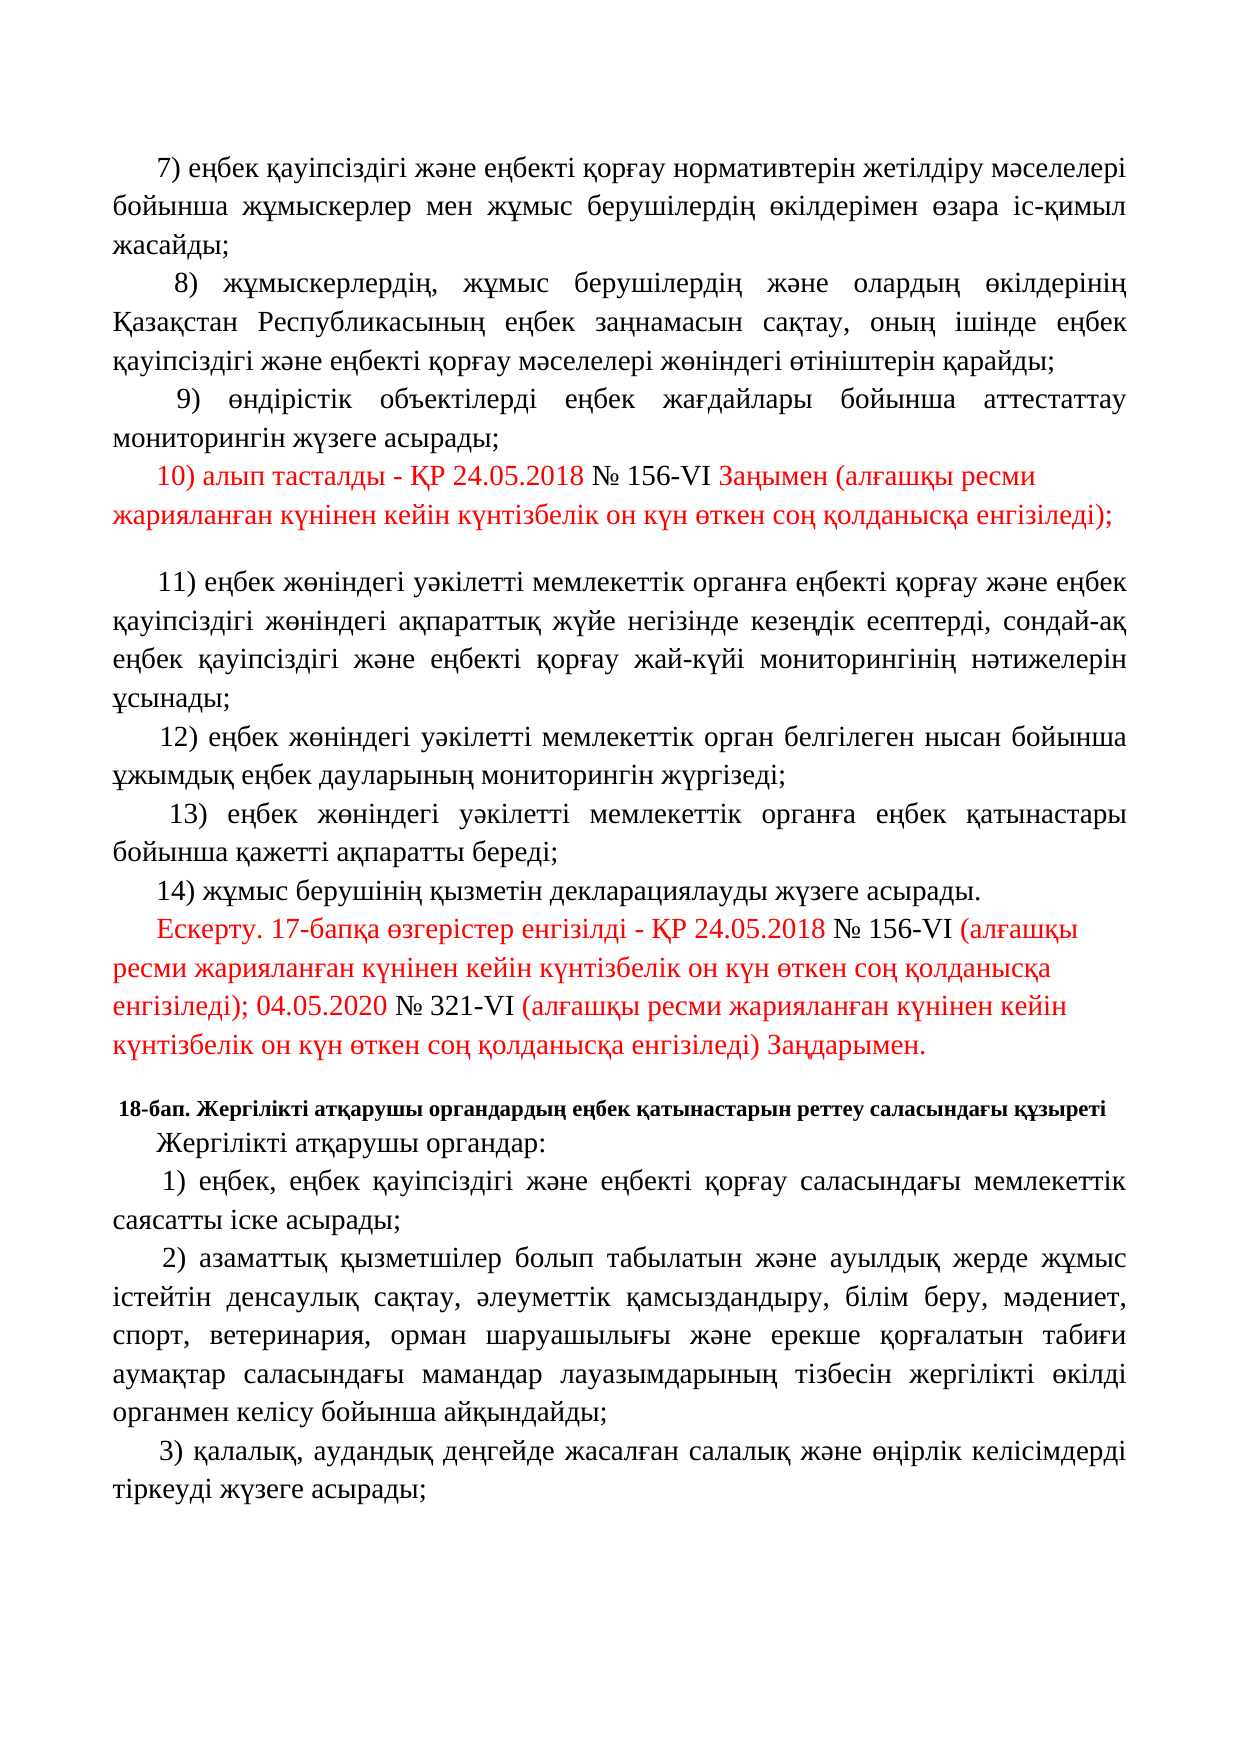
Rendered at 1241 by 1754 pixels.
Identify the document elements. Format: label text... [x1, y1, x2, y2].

text 8) жұмыскерлердің, жұмыс берушілердің және олардың өкілдерінің Қазақстан Республикасының еңбек заңнамасын сақтау, оның ішінде еңбек қауіпсіздігі және еңбекті қорғау мәселелері жөніндегі өтініштерін қарайды; [112, 266, 1128, 376]
text 12) еңбек жөніндегі уәкілетті мемлекеттік орган белгілеген нысан бойынша ұжымдық еңбек дауларының мониторингін жүргізеді; [112, 719, 1128, 791]
text 9) өндірістік объектілерді еңбек жағдайлары бойынша аттестаттау мониторингін жүзеге асырады; [112, 381, 1128, 453]
text 14) жұмыс берушінің қызметін декларациялауды жүзеге асырады. [112, 873, 1128, 906]
text Жергілікті атқарушы органдар: [112, 1125, 1128, 1158]
text 10) алып тасталды - ҚР 24.05.2018 № 156-VI Заңымен (алғашқы ресми жарияланған күнінен кейін күнтізбелік он күн өткен соң қолданысқа енгізіледі); [112, 458, 1128, 561]
text 1) еңбек, еңбек қауіпсіздігі және еңбекті қорғау саласындағы мемлекеттік саясатты іске асырады; [112, 1163, 1128, 1235]
text 18-бап. Жергілікті атқарушы органдардың еңбек қатынастарын реттеу саласындағы құзыреті [112, 1094, 1128, 1121]
text 11) еңбек жөнiндегi уәкiлеттi мемлекеттiк органға еңбекті қорғау және еңбек қауiпсiздiгі жөніндегі ақпараттық жүйе негізінде кезеңдік есептерді, сондай-ақ еңбек қауiпсiздiгі және еңбектi қорғау жай-күйі мониторингінің нәтижелерін ұсынады; [112, 564, 1128, 714]
text Ескерту. 17-бапқа өзгерістер енгізілді - ҚР 24.05.2018 № 156-VI (алғашқы ресми жарияланған күнінен кейін күнтізбелік он күн өткен соң қолданысқа енгізіледі); 04.05.2020 № 321-VI (алғашқы ресми жарияланған күнінен кейін күнтізбелік он күн өткен соң қолданысқа енгізіледі) Заңдарымен. [112, 911, 1128, 1091]
text 7) еңбек қауіпсіздігі және еңбекті қорғау нормативтерін жетілдіру мәселелері бойынша жұмыскерлер мен жұмыс берушілердің өкілдерімен өзара іс-қимыл жасайды; [112, 150, 1128, 261]
text 2) азаматтық қызметшілер болып табылатын және ауылдық жерде жұмыс iстейтiн денсаулық сақтау, әлеуметтiк қамсыздандыру, бiлiм беру, мәдениет, спорт, ветеринария, орман шаруашылығы және ерекше қорғалатын табиғи аумақтар саласындағы мамандар лауазымдарының тiзбесiн жергiлiктi өкiлдi органмен келiсу бойынша айқындайды; [112, 1240, 1128, 1428]
text 3) қалалық, аудандық деңгейде жасалған салалық және өңірлік келісімдерді тіркеуді жүзеге асырады; [112, 1433, 1128, 1505]
text 13) еңбек жөнiндегi уәкiлеттi мемлекеттiк органға еңбек қатынастары бойынша қажетті ақпаратты береді; [112, 796, 1128, 868]
